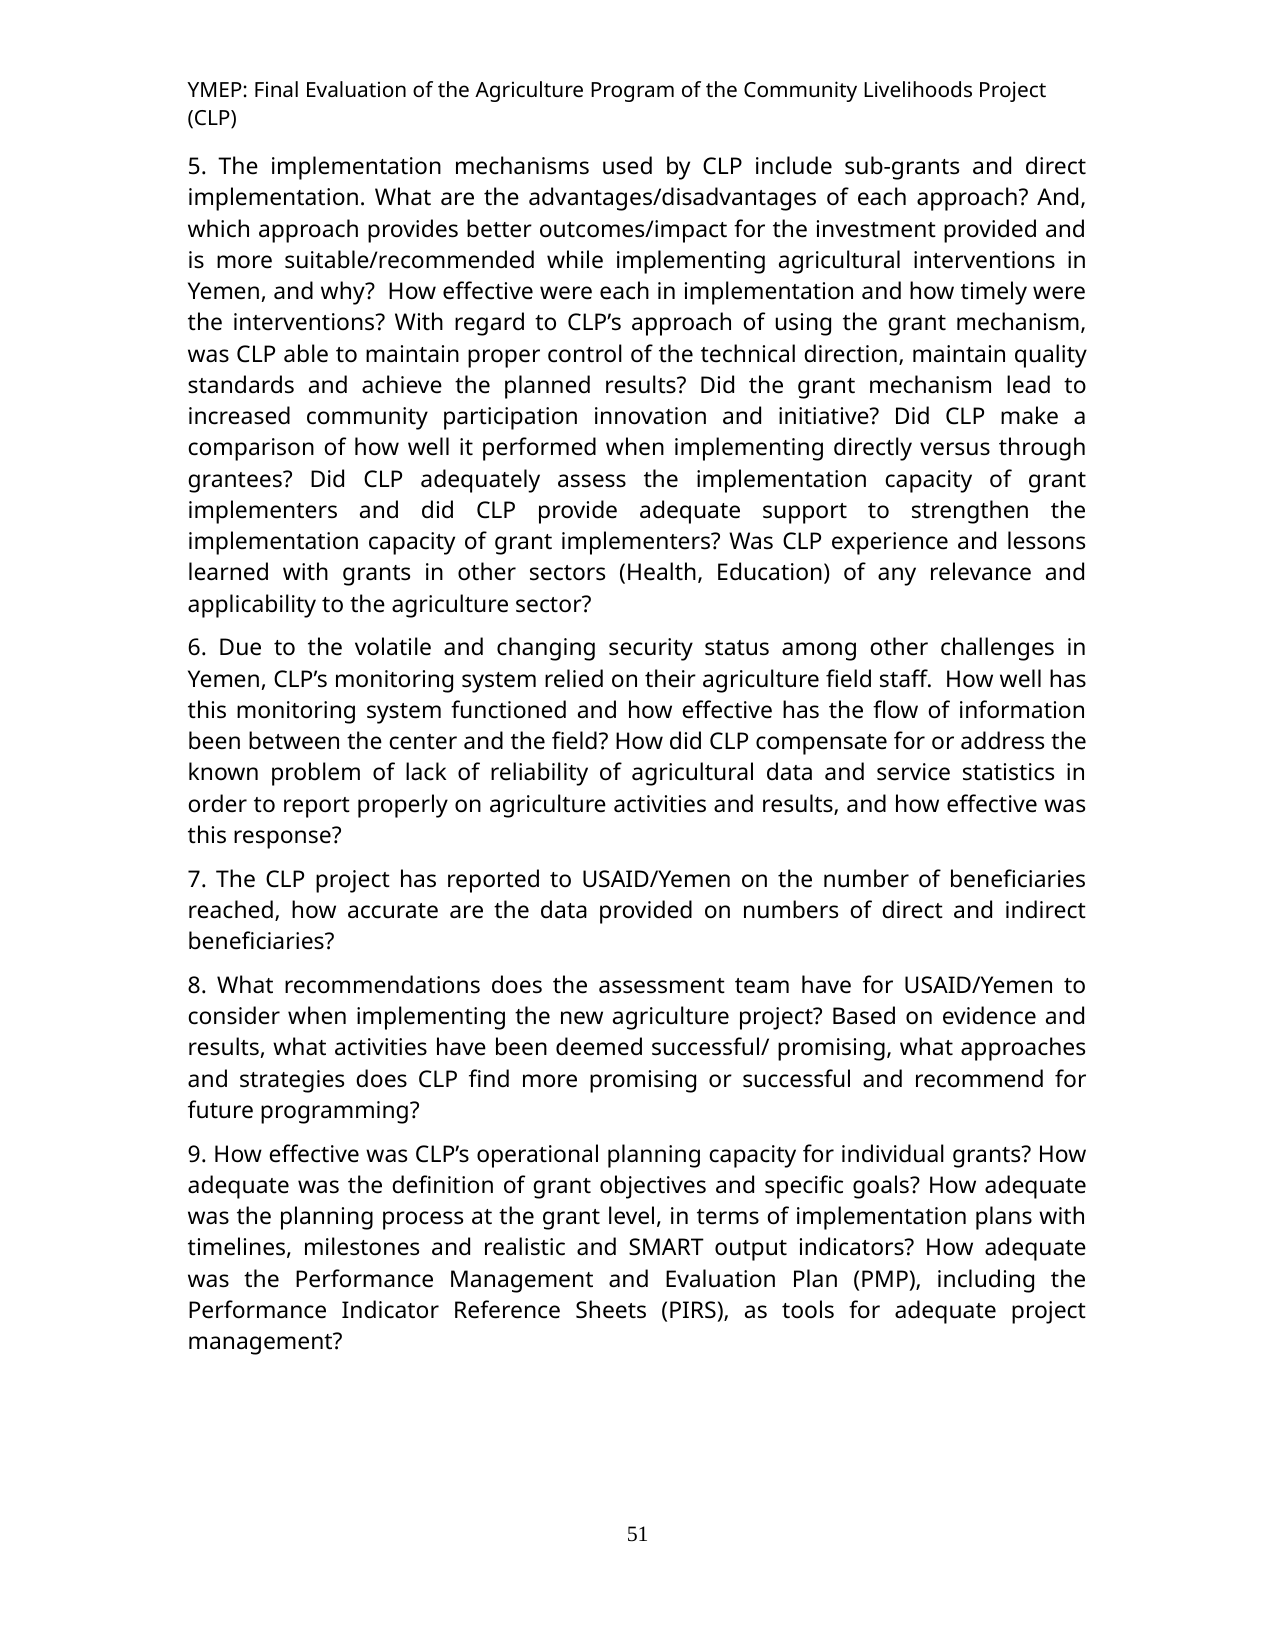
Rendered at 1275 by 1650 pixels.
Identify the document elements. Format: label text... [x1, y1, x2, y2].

text 6. Due to the volatile and changing security status among other challenges in , CLP’s monitoring system relied on their agriculture field staff. How well has this monitoring system functioned and how effective has the flow of information been between the center and the field? How did CLP compensate for or address the known problem of lack of reliability of agricultural data and service statistics in order to report properly on agriculture activities and results, and how effective was this response? [187, 631, 1087, 850]
text 5. The implementation mechanisms used by CLP include sub-grants and direct implementation. What are the advantages/disadvantages of each approach? And, which approach provides better outcomes/impact for the investment provided and is more suitable/recommended while implementing agricultural interventions in Yemen, and why? How effective were each in implementation and how timely were the interventions? With regard to CLP’s approach of using the grant mechanism, was CLP able to maintain proper control of the technical direction, maintain quality standards and achieve the planned results? Did the grant mechanism lead to increased community participation innovation and initiative? Did CLP make a comparison of how well it performed when implementing directly versus through grantees? Did CLP adequately assess the implementation capacity of grant implementers and did CLP provide adequate support to strengthen the implementation capacity of grant implementers? Was CLP experience and lessons learned with grants in other sectors (Health, Education) of any relevance and applicability to the agriculture sector? [187, 150, 1087, 619]
text 9. How effective was CLP’s operational planning capacity for individual grants? How adequate was the definition of grant objectives and specific goals? How adequate was the planning process at the grant level, in terms of implementation plans with timelines, milestones and realistic and SMART output indicators? How adequate was the Performance Management and Evaluation Plan (PMP), including the Performance Indicator Reference Sheets (PIRS), as tools for adequate project management? [187, 1137, 1087, 1356]
text 8. What recommendations does the assessment team have for USAID/Yemen to consider when implementing the new agriculture project? Based on evidence and results, what activities have been deemed successful/ promising, what approaches and strategies does CLP find more promising or successful and recommend for future programming? [187, 969, 1087, 1125]
text 7. The CLP project has reported to USAID/Yemen on the number of beneficiaries reached, how accurate are the data provided on numbers of direct and indirect beneficiaries? [187, 862, 1087, 956]
